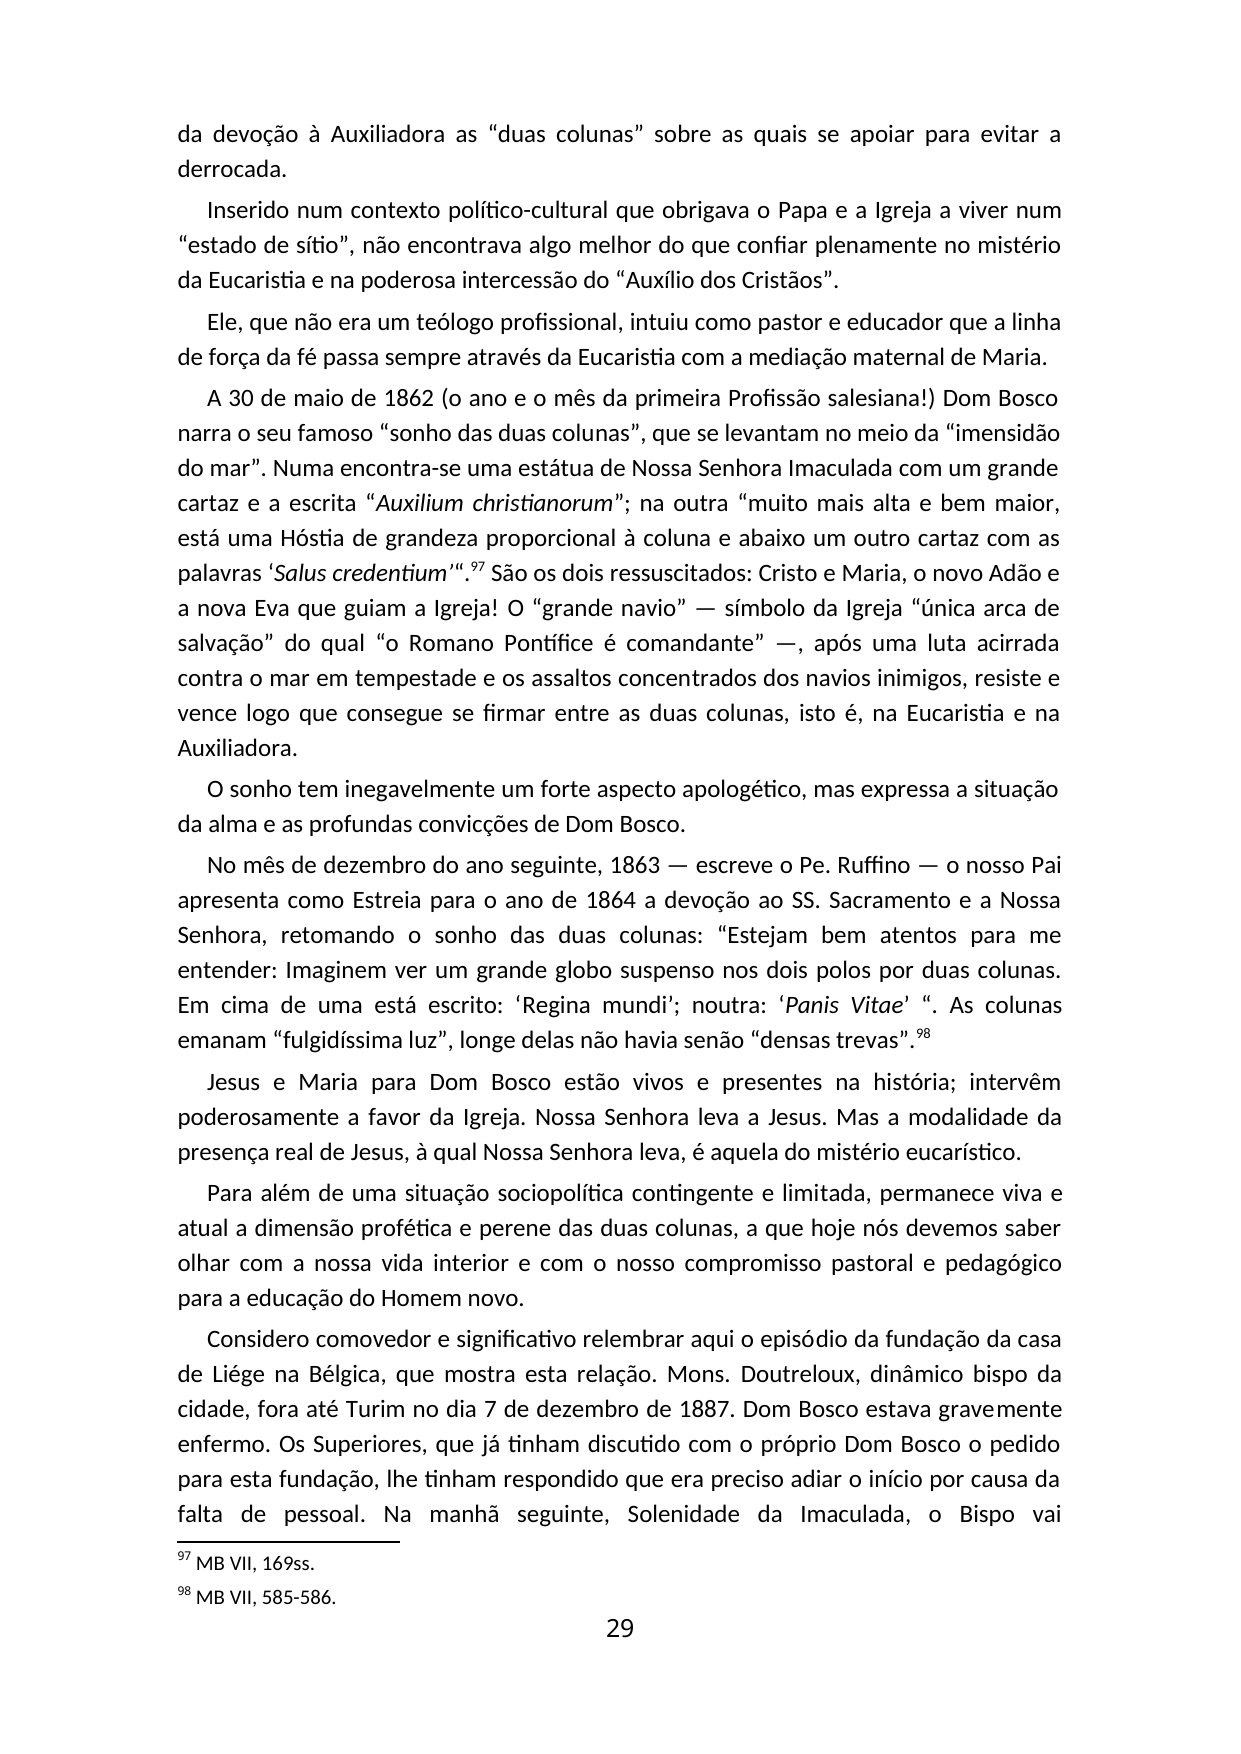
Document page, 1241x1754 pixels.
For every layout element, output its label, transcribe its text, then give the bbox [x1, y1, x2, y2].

text Ele, que não era um teólogo profissional, intuiu como pastor e educador que a linha de força da fé passa sempre através da Eucaristia com a mediação maternal de Maria. [177, 306, 1063, 371]
text Jesus e Maria para Dom Bosco estão vivos e presentes na história; intervêm poderosamente a favor da Igreja. Nossa Senhora leva a Jesus. Mas a modalidade da presença real de Jesus, à qual Nossa Senhora leva, é aquela do mistério eucarístico. [177, 1066, 1063, 1166]
text No mês de dezembro do ano seguinte, 1863 — escreve o Pe. Ruffino — o nosso Pai apresenta como Estreia para o ano de 1864 a devoção ao SS. Sacramento e a Nossa Senhora, retomando o sonho das duas colunas: “Estejam bem atentos para me entender: Imaginem ver um grande globo suspenso nos dois polos por duas colunas. Em cima de uma está escrito: ‘Regina mundi’; noutra: ‘Panis Vitae’ “. As colunas emanam “fulgidíssima luz”, longe delas não havia senão “densas trevas”. [177, 849, 1063, 1055]
text Inserido num contexto político-cultural que obrigava o Papa e a Igreja a viver num “estado de sítio”, não encontrava algo melhor do que confiar plenamente no mistério da Eucaristia e na poderosa intercessão do “Auxílio dos Cristãos”. [177, 194, 1063, 295]
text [177, 1323, 1062, 1529]
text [177, 118, 1063, 184]
text Para além de uma situação sociopolítica contingente e limitada, permanece viva e atual a dimensão profética e perene das duas colunas, a que hoje nós devemos saber olhar com a nossa vida interior e com o nosso compromisso pastoral e pedagógico para a educação do Homem novo. [177, 1177, 1063, 1312]
text A 30 de maio de 1862 (o ano e o mês da primeira Profissão salesiana!) Dom Bosco narra o seu famoso “sonho das duas colunas”, que se levantam no meio da “imensidão do mar”. Numa encontra-se uma estátua de Nossa Senhora Imaculada com um grande cartaz e a escrita “Auxilium christianorum”; na outra “muito mais alta e bem maior, está uma Hóstia de grandeza proporcional à coluna e abaixo um outro cartaz com as palavras ‘Salus credentium’“. São os dois ressuscitados: Cristo e Maria, o novo Adão e a nova Eva que guiam a Igreja! O “grande navio” — símbolo da Igreja “única arca de salvação” do qual “o Romano Pontífice é comandante” —, após uma luta acirrada contra o mar em tempestade e os assaltos concentrados dos navios inimigos, resiste e vence logo que consegue se firmar entre as duas colunas, isto é, na Eucaristia e na Auxiliadora. [177, 382, 1061, 762]
text O sonho tem inegavelmente um forte aspecto apologético, mas expressa a situação da alma e as profundas convicções de Dom Bosco. [177, 773, 1061, 839]
